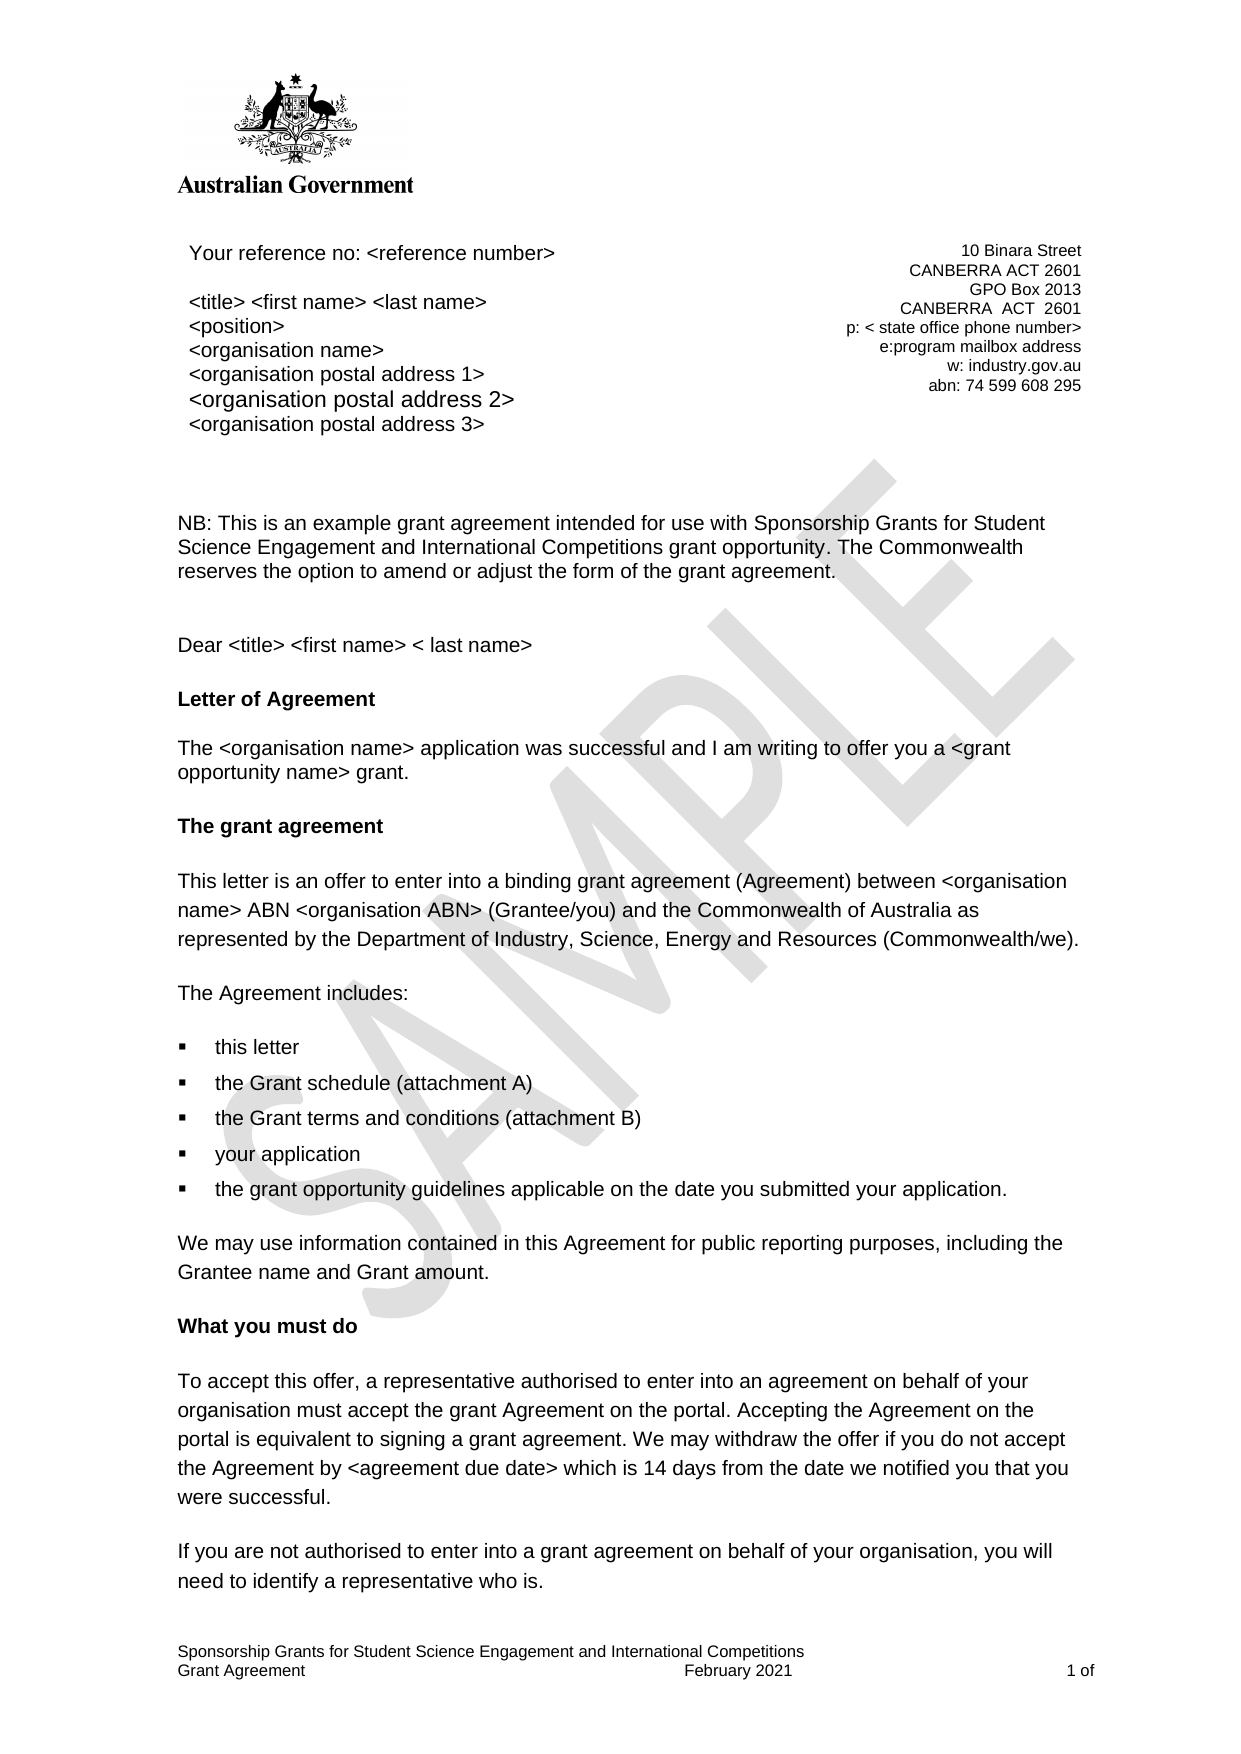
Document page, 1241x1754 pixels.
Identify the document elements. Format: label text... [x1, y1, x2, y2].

picture [177, 73, 414, 193]
table_header 10 Binara Street CANBERRA ACT 2601 GPO Box 2013 CANBERRA ACT 2601 p: < state office phone number> e:program mailbox address w: industry.gov.au abn: 74 599 608 295 [635, 241, 1092, 436]
text What you must do [177, 1309, 1092, 1338]
text We may use information contained in this Agreement for public reporting purposes, including the Grantee name and Grant amount. [177, 1226, 1092, 1284]
text This letter is an offer to enter into a binding grant agreement (Agreement) between <organisation name> ABN <organisation ABN> (Grantee/you) and the Commonwealth of Australia as represented by the Department of Industry, Science, Energy and Resources (Commonwealth/we). [177, 863, 1092, 951]
text The grant agreement [177, 809, 1092, 838]
text To accept this offer, a representative authorised to enter into an agreement on behalf of your organisation must accept the grant Agreement on the portal. Accepting the Agreement on the portal is equivalent to signing a grant agreement. We may withdraw the offer if you do not accept the Agreement by <agreement due date> which is 14 days from the date we notified you that you were successful. [177, 1363, 1092, 1509]
subtitle Letter of Agreement [177, 682, 1092, 711]
text The Agreement includes: [177, 976, 1092, 1005]
text Dear <title> <first name> < last name> [177, 633, 1092, 657]
text NB: This is an example grant agreement intended for use with Sponsorship Grants for Student Science Engagement and International Competitions grant opportunity. The Commonwealth reserves the option to amend or adjust the form of the grant agreement. [177, 511, 1092, 583]
list the grant opportunity guidelines applicable on the date you submitted your application. [177, 1172, 1092, 1201]
list the Grant terms and conditions (attachment B) [177, 1101, 1092, 1130]
text If you are not authorised to enter into a grant agreement on behalf of your organisation, you will need to identify a representative who is. [177, 1534, 1092, 1592]
table_header Your reference no: <reference number> <title> <first name> <last name> <position> <organisation name> <organisation postal address 1> <organisation postal address 2> <organisation postal address 3> [177, 241, 635, 436]
list this letter [177, 1030, 1092, 1059]
list your application [177, 1136, 1092, 1165]
text The <organisation name> application was successful and I am writing to offer you a <grant opportunity name> grant. [177, 736, 1092, 784]
list the Grant schedule (attachment A) [177, 1065, 1092, 1094]
